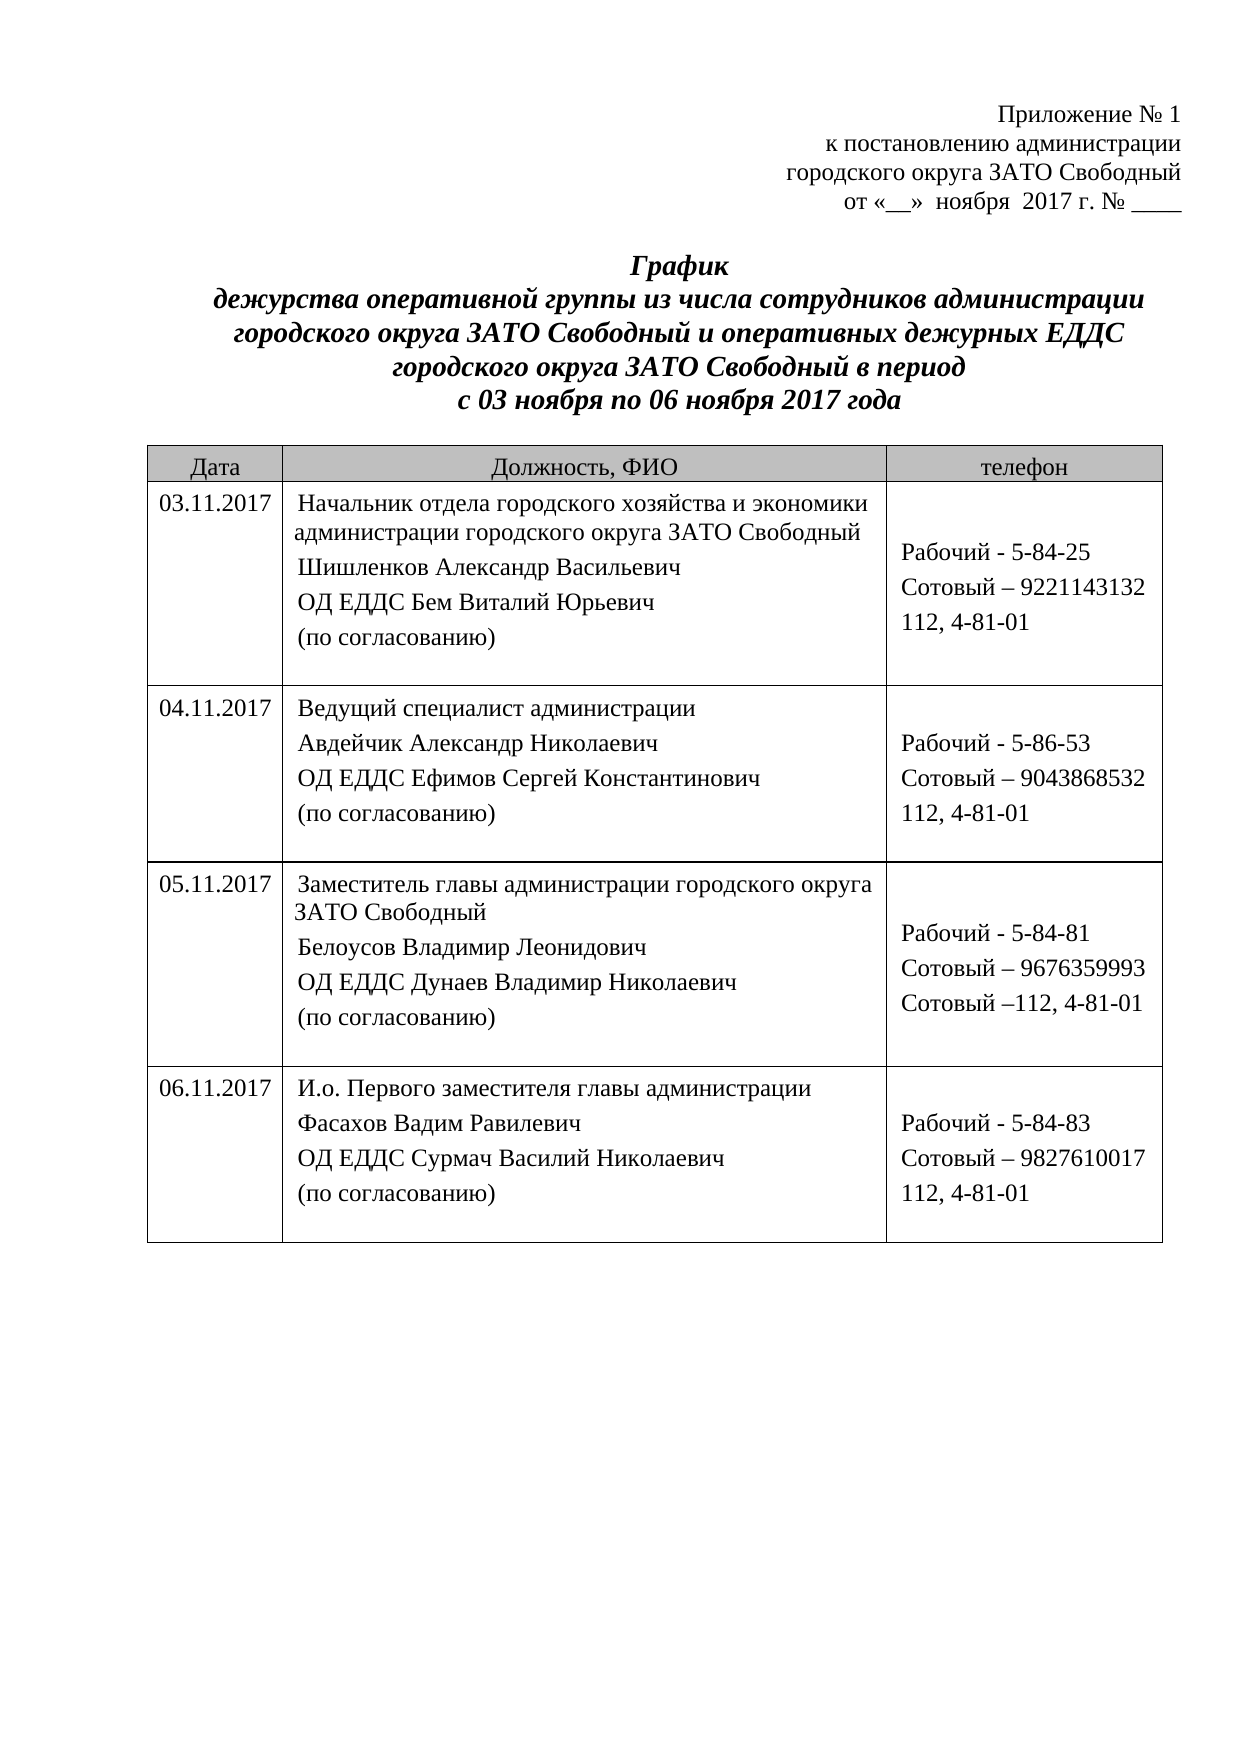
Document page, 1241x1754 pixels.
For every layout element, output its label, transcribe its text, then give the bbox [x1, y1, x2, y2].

subtitle дежурства оперативной группы из числа сотрудников администрации городского округа ЗАТО Свободный и оперативных дежурных ЕДДС городского округа ЗАТО Свободный в период [177, 282, 1181, 382]
text от «__» ноября 2017 г. № ____ [177, 186, 1181, 214]
table_cell 03.11.2017 [148, 482, 282, 685]
table_cell Рабочий - 5-84-81 Сотовый – 9676359993 Сотовый –112, 4-81-01 [887, 863, 1162, 1066]
text Приложение № 1 [177, 99, 1181, 128]
table_cell Рабочий - 5-84-83 Сотовый – 9827610017 112, 4-81-01 [887, 1067, 1162, 1242]
subtitle График [177, 248, 1181, 282]
table_cell 05.11.2017 [148, 863, 282, 1066]
table_cell Рабочий - 5-86-53 Сотовый – 9043868532 112, 4-81-01 [887, 686, 1162, 861]
table_cell Ведущий специалист администрации Авдейчик Александр Николаевич ОД ЕДДС Ефимов Сергей Константинович (по согласованию) [283, 686, 886, 861]
text городского округа ЗАТО Свободный [177, 157, 1181, 186]
table_header Дата [148, 446, 282, 481]
table_cell Начальник отдела городского хозяйства и экономики администрации городского округа ЗАТО Свободный Шишленков Александр Васильевич ОД ЕДДС Бем Виталий Юрьевич (по согласованию) [283, 482, 886, 685]
table_cell Рабочий - 5-84-25 Сотовый – 9221143132 112, 4-81-01 [887, 482, 1162, 685]
table_cell 06.11.2017 [148, 1067, 282, 1242]
table_cell 04.11.2017 [148, 686, 282, 861]
table_header телефон [887, 446, 1162, 481]
table_header Должность, ФИО [283, 446, 886, 481]
table_cell И.о. Первого заместителя главы администрации Фасахов Вадим Равилевич ОД ЕДДС Сурмач Василий Николаевич (по согласованию) [283, 1067, 886, 1242]
text к постановлению администрации [177, 128, 1181, 157]
table_cell Заместитель главы администрации городского округа ЗАТО Свободный Белоусов Владимир Леонидович ОД ЕДДС Дунаев Владимир Николаевич (по согласованию) [283, 863, 886, 1066]
subtitle с 03 ноября по 06 ноября 2017 года [177, 382, 1182, 416]
